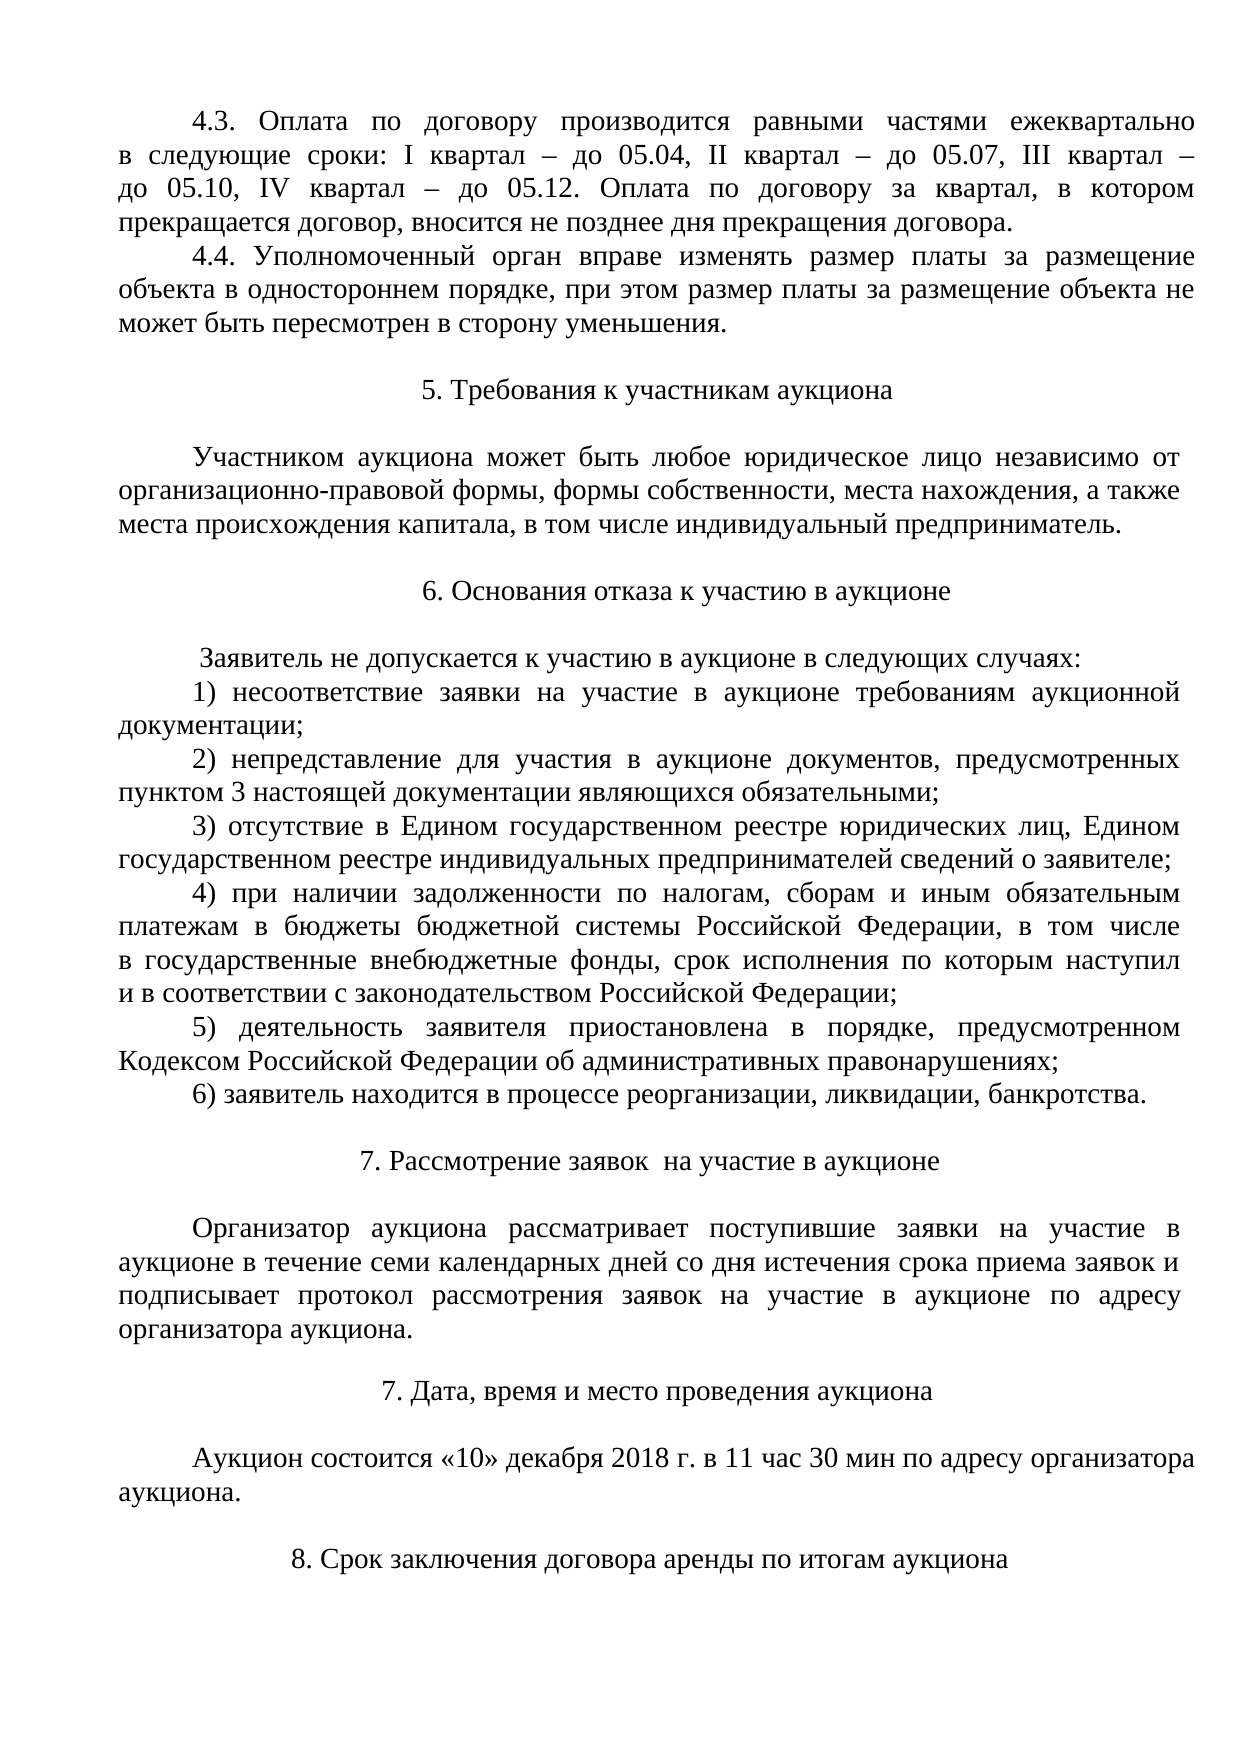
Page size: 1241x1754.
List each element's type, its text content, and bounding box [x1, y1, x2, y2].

text 4) при наличии задолженности по налогам, сборам и иным обязательным платежам в бюджеты бюджетной системы Российской Федерации, в том числе в государственные внебюджетные фонды, срок исполнения по которым наступил и в соответствии с законодательством Российской Федерации; [118, 875, 1181, 1009]
text 7. Дата, время и место проведения аукциона [118, 1373, 1196, 1407]
text 6. Основания отказа к участию в аукционе [118, 573, 1181, 607]
text 4.4. Уполномоченный орган вправе изменять размер платы за размещение объекта в одностороннем порядке, при этом размер платы за размещение объекта не может быть пересмотрен в сторону уменьшения. [118, 238, 1196, 338]
text Участником аукциона может быть любое юридическое лицо независимо от организационно-правовой формы, формы собственности, места нахождения, а также места происхождения капитала, в том числе индивидуальный предприниматель. [118, 439, 1181, 539]
text Аукцион состоится «10» декабря 2018 г. в 11 час 30 мин по адресу организатора аукциона. [118, 1440, 1196, 1507]
text Организатор аукциона рассматривает поступившие заявки на участие в аукционе в течение семи календарных дней со дня истечения срока приема заявок и подписывает протокол рассмотрения заявок на участие в аукционе по адресу организатора аукциона. [118, 1210, 1181, 1344]
text Заявитель не допускается к участию в аукционе в следующих случаях: [118, 640, 1181, 674]
text 5) деятельность заявителя приостановлена в порядке, предусмотренном Кодексом Российской Федерации об административных правонарушениях; [118, 1009, 1181, 1076]
text 4.3. Оплата по договору производится равными частями ежеквартально в следующие сроки: I квартал – до 05.04, II квартал – до 05.07, III квартал – до 05.10, IV квартал – до 05.12. Оплата по договору за квартал, в котором прекращается договор, вносится не позднее дня прекращения договора. [118, 103, 1196, 238]
text 5. Требования к участникам аукциона [118, 372, 1196, 405]
text 7. Рассмотрение заявок на участие в аукционе [118, 1143, 1181, 1177]
text 6) заявитель находится в процессе реорганизации, ликвидации, банкротства. [118, 1076, 1181, 1110]
text 2) непредставление для участия в аукционе документов, предусмотренных пунктом 3 настоящей документации являющихся обязательными; [118, 741, 1181, 808]
text 8. Срок заключения договора аренды по итогам аукциона [118, 1541, 1181, 1574]
text 3) отсутствие в Едином государственном реестре юридических лиц, Едином государственном реестре индивидуальных предпринимателей сведений о заявителе; [118, 808, 1181, 875]
text 1) несоответствие заявки на участие в аукционе требованиям аукционной документации; [118, 674, 1181, 741]
